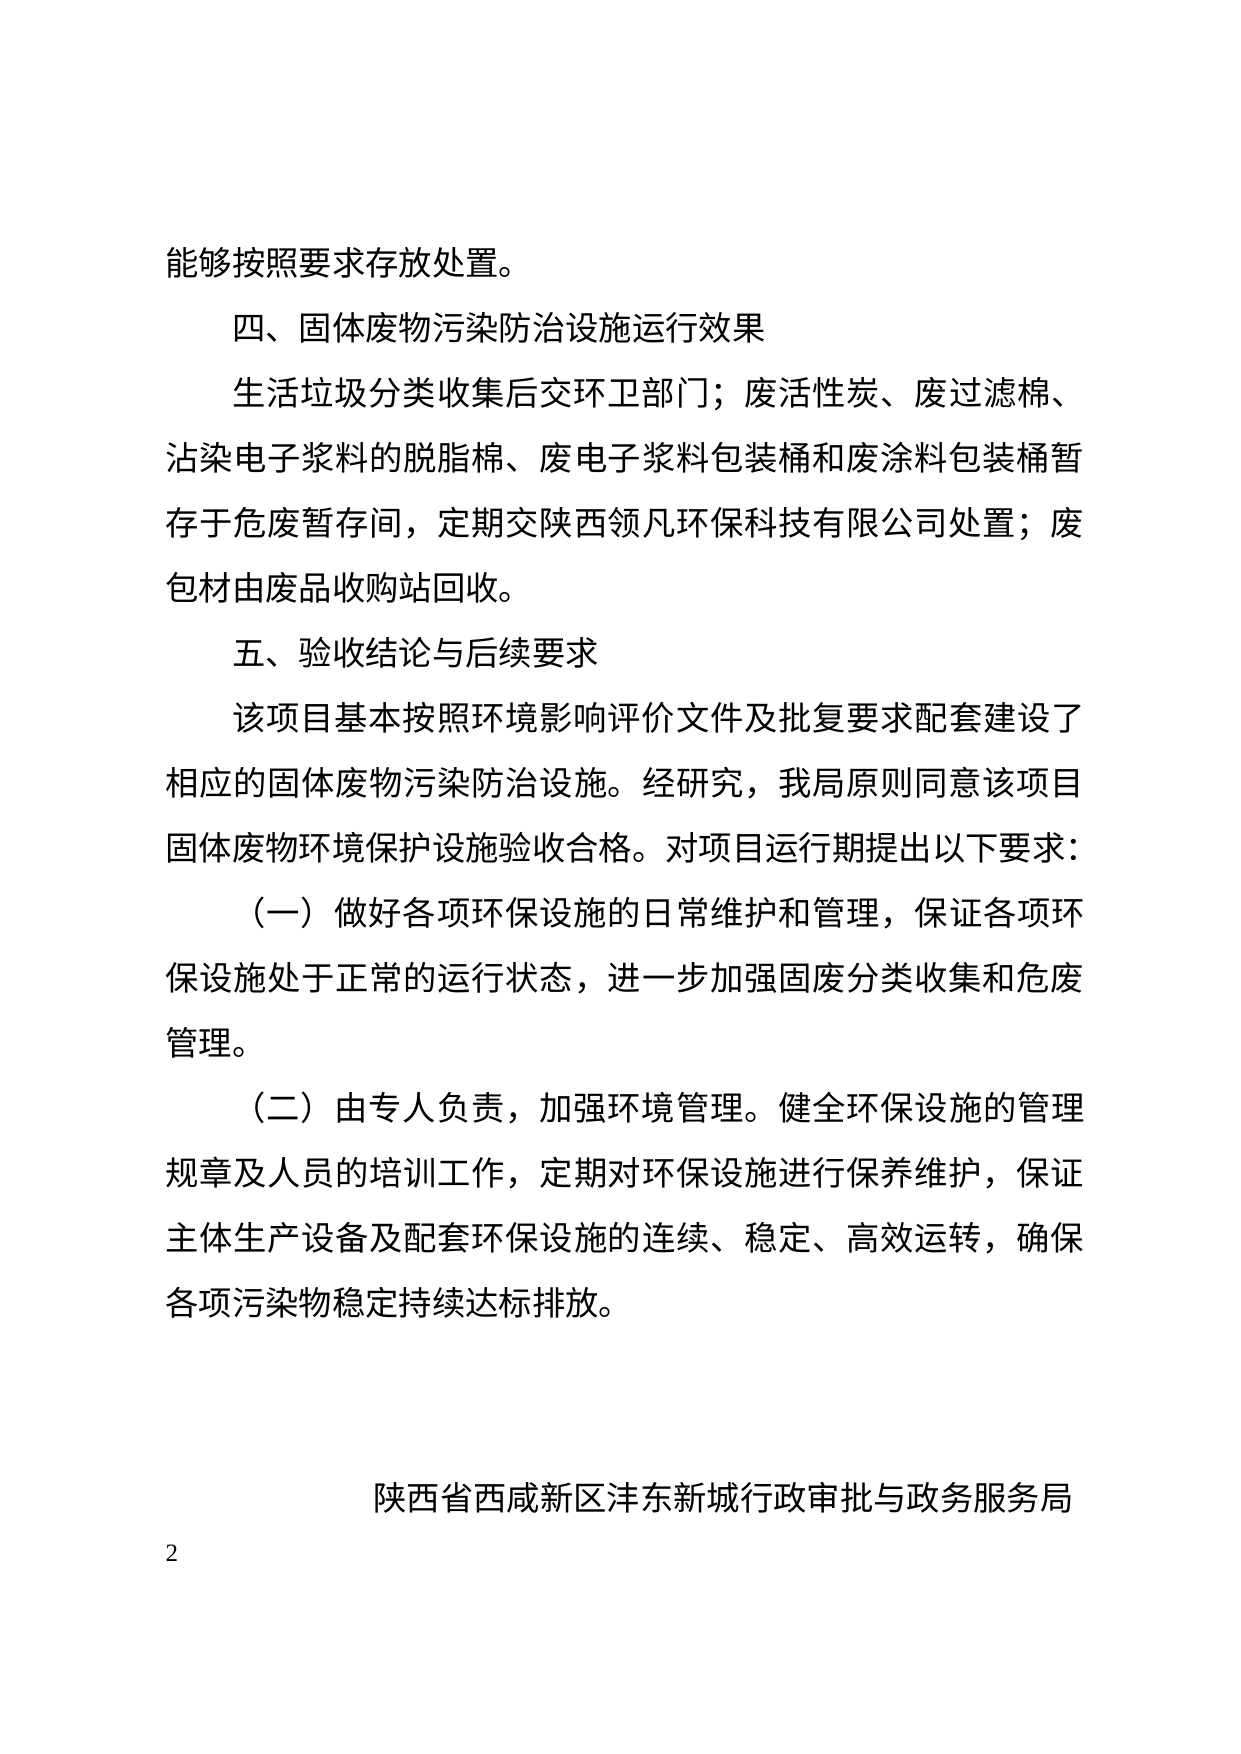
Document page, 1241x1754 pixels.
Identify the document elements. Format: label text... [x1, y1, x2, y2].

text （一）做好各项环保设施的日常维护和管理，保证各项环保设施处于正常的运行状态，进一步加强固废分类收集和危废管理。 [165, 878, 1087, 1073]
text （二）由专人负责，加强环境管理。健全环保设施的管理规章及人员的培训工作，定期对环保设施进行保养维护，保证主体生产设备及配套环保设施的连续、稳定、高效运转，确保各项污染物稳定持续达标排放。 [165, 1073, 1087, 1333]
text 四、固体废物污染防治设施运行效果 [165, 293, 1087, 358]
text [165, 228, 1087, 293]
text 生活垃圾分类收集后交环卫部门；废活性炭、废过滤棉、沾染电子浆料的脱脂棉、废电子浆料包装桶和废涂料包装桶暂存于危废暂存间，定期交陕西领凡环保科技有限公司处置；废包材由废品收购站回收。 [165, 358, 1087, 618]
text 五、验收结论与后续要求 [165, 618, 1087, 683]
text 该项目基本按照环境影响评价文件及批复要求配套建设了相应的固体废物污染防治设施。经研究，我局原则同意该项目固体废物环境保护设施验收合格。对项目运行期提出以下要求： [165, 683, 1087, 878]
text 陕西省西咸新区沣东新城行政审批与政务服务局 [165, 1463, 1087, 1528]
